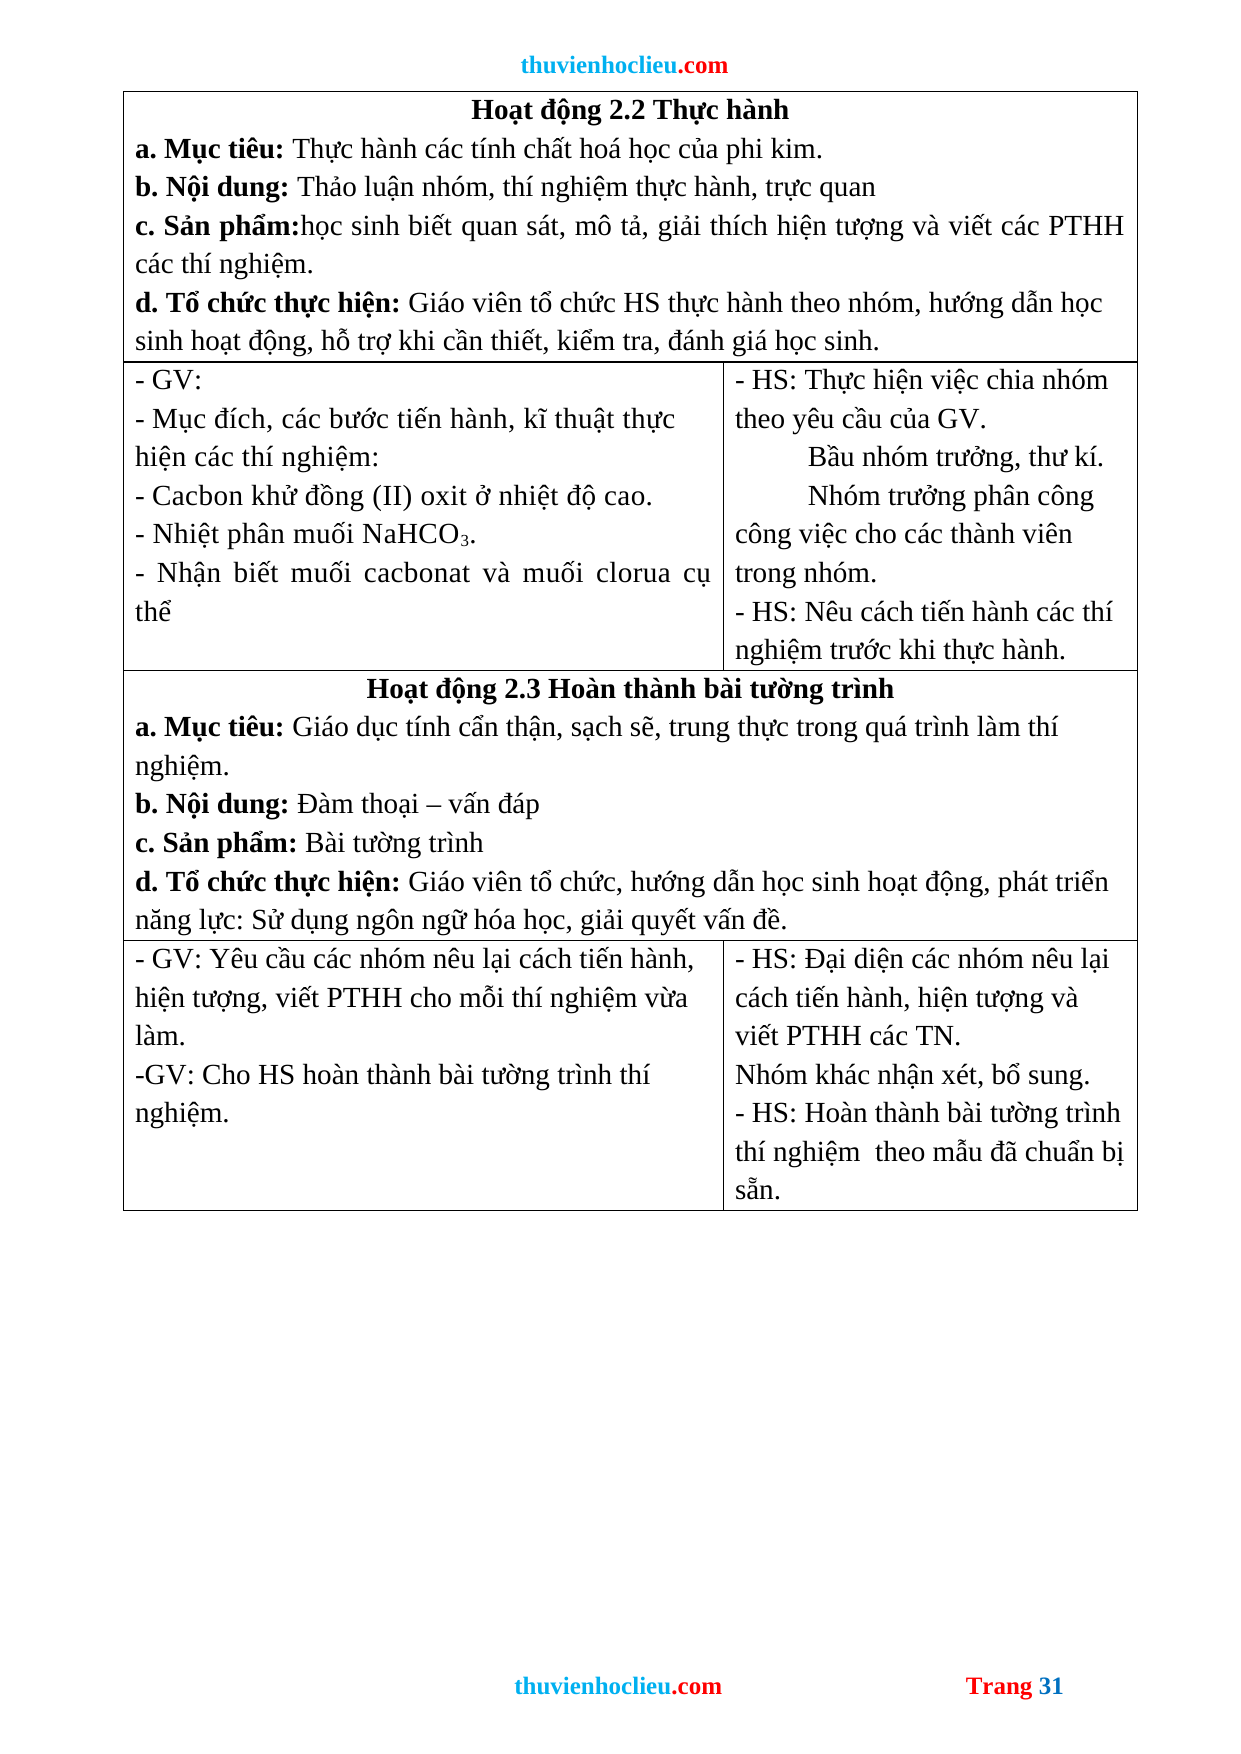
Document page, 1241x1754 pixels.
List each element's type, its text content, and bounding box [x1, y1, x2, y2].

table_cell - HS: Thực hiện việc chia nhóm theo yêu cầu của GV. Bầu nhóm trưởng, thư kí. Nhóm trưởng phân công công việc cho các thành viên trong nhóm. - HS: Nêu cách tiến hành các thí nghiệm trước khi thực hành. [724, 363, 1137, 670]
table_cell Hoạt động 2.2 Thực hành a. Mục tiêu: Thực hành các tính chất hoá học của phi kim. b. Nội dung: Thảo luận nhóm, thí nghiệm thực hành, trực quan c. Sản phẩm:học sinh biết quan sát, mô tả, giải thích hiện tượng và viết các PTHH các thí nghiệm. d. Tổ chức thực hiện: Giáo viên tổ chức HS thực hành theo nhóm, hướng dẫn học sinh hoạt động, hỗ trợ khi cần thiết, kiểm tra, đánh giá học sinh. [124, 92, 1137, 361]
table_cell - GV: Yêu cầu các nhóm nêu lại cách tiến hành, hiện tượng, viết PTHH cho mỗi thí nghiệm vừa làm. -GV: Cho HS hoàn thành bài tường trình thí nghiệm. [124, 941, 723, 1210]
table_cell - HS: Đại diện các nhóm nêu lại cách tiến hành, hiện tượng và viết PTHH các TN. Nhóm khác nhận xét, bổ sung. - HS: Hoàn thành bài tường trình thí nghiệm theo mẫu đã chuẩn bị sẵn. [724, 941, 1137, 1210]
table_cell - GV: - Mục đích, các bước tiến hành, kĩ thuật thực hiện các thí nghiệm: - Cacbon khử đồng (II) oxit ở nhiệt độ cao. - Nhiệt phân muối NaHCO3. - Nhận biết muối cacbonat và muối clorua cụ thể [124, 363, 723, 670]
table_cell Hoạt động 2.3 Hoàn thành bài tường trình a. Mục tiêu: Giáo dục tính cẩn thận, sạch sẽ, trung thực trong quá trình làm thí nghiệm. b. Nội dung: Đàm thoại – vấn đáp c. Sản phẩm: Bài tường trình d. Tổ chức thực hiện: Giáo viên tổ chức, hướng dẫn học sinh hoạt động, phát triển năng lực: Sử dụng ngôn ngữ hóa học, giải quyết vấn đề. [124, 671, 1137, 940]
